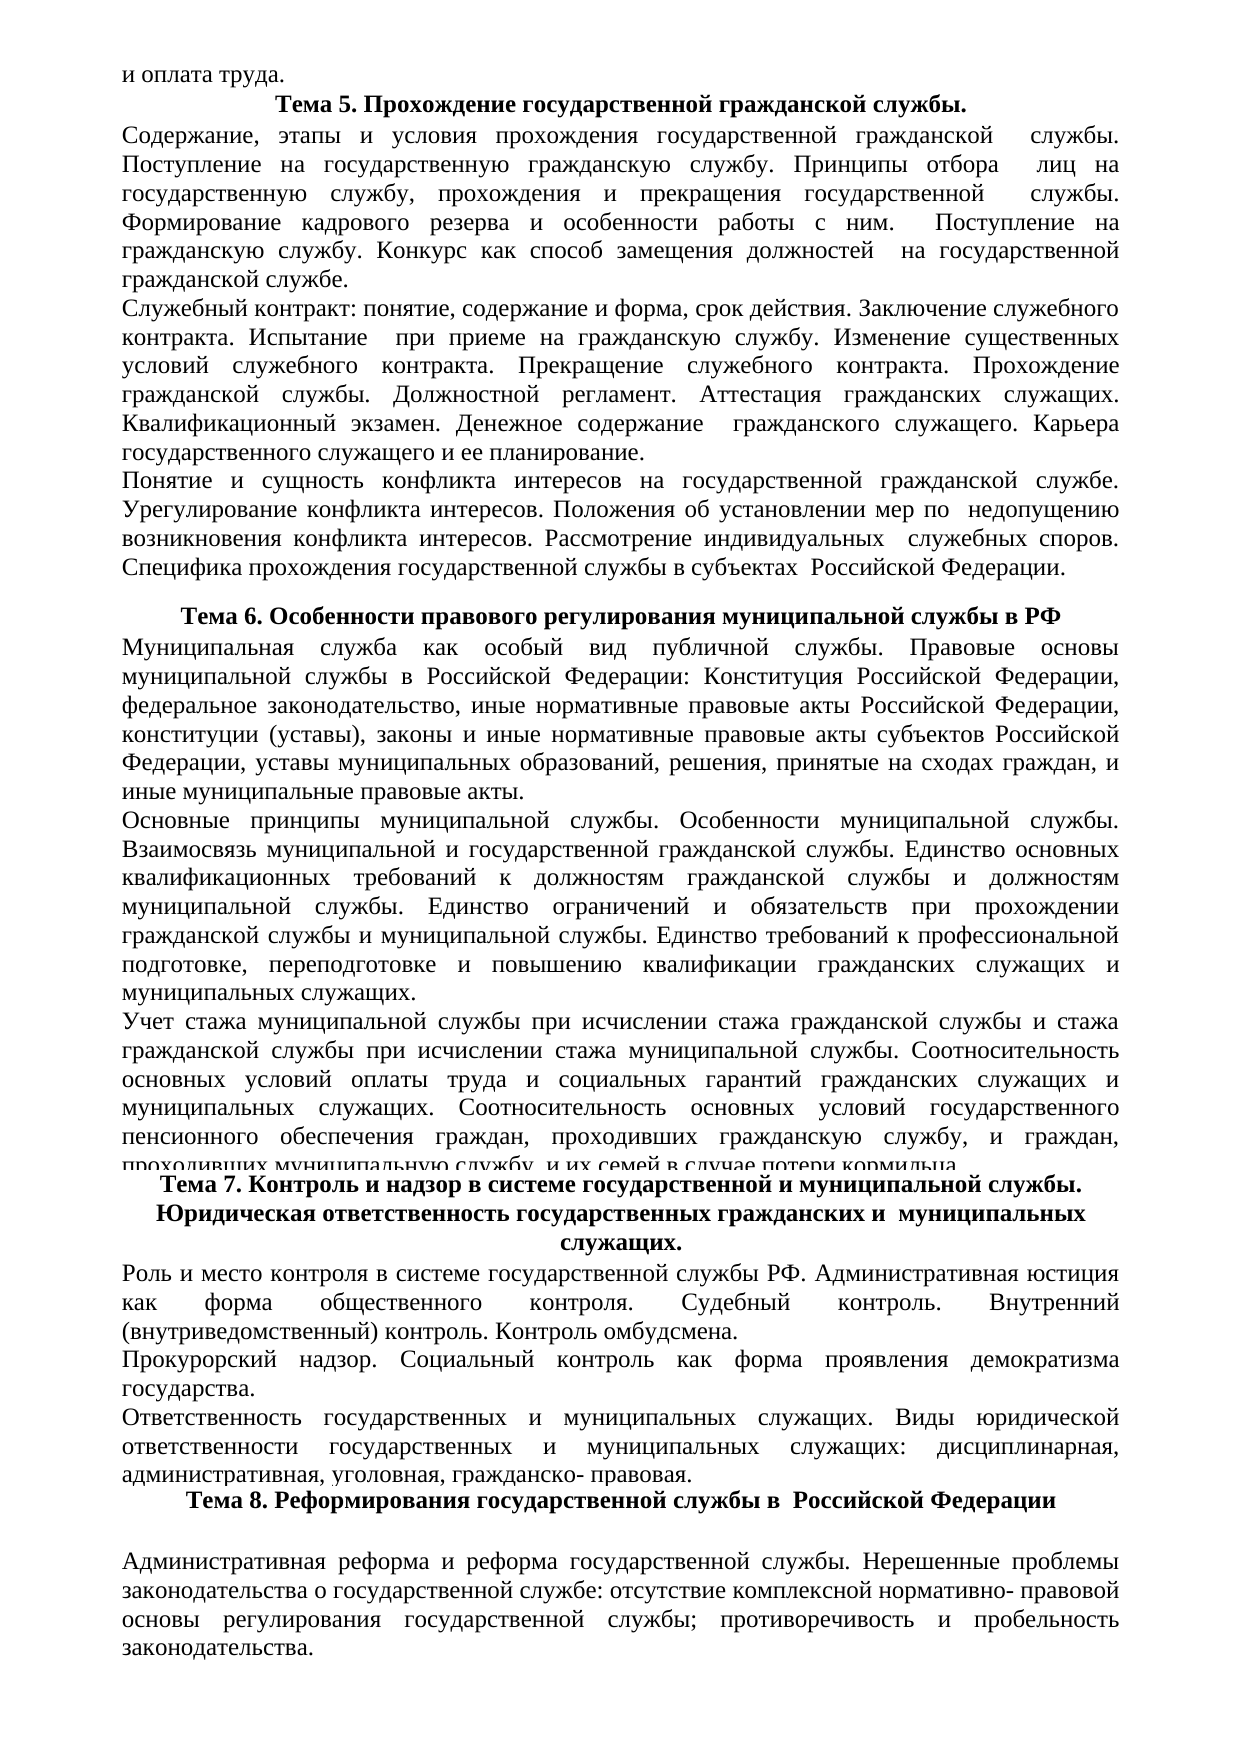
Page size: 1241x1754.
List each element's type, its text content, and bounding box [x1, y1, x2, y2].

table_cell Муниципальная служба как особый вид публичной службы. Правовые основы муниципальной службы в Российской Федерации: Конституция Российской Федерации, федеральное законодательство, иные нормативные правовые акты Российской Федерации, конституции (уставы), законы и иные нормативные правовые акты субъектов Российской Федерации, уставы муниципальных образований, решения, принятые на сходах граждан, и иные муниципальные правовые акты. Основные принципы муниципальной службы. Особенности муниципальной службы. Взаимосвязь муниципальной и государственной гражданской службы. Единство основных квалификационных требований к должностям гражданской службы и должностям муниципальной службы. Единство ограничений и обязательств при прохождении гражданской службы и муниципальной службы. Единство требований к профессиональной подготовке, переподготовке и повышению квалификации гражданских служащих и муниципальных служащих. Учет стажа муниципальной службы при исчислении стажа гражданской службы и стажа гражданской службы при исчислении стажа муниципальной службы. Соотносительность основных условий оплаты труда и социальных гарантий гражданских служащих и муниципальных служащих. Соотносительность основных условий государственного пенсионного обеспечения граждан, проходивших гражданскую службу, и граждан, проходивших муниципальную службу, и их семей в случае потери кормильца. [118, 633, 1124, 1169]
table_header и оплата труда. [118, 59, 1124, 89]
table_cell Тема 6. Особенности правового регулирования муниципальной службы в РФ [118, 601, 1124, 632]
table_cell Административная реформа и реформа государственной службы. Нерешенные проблемы законодательства о государственной службе: отсутствие комплексной нормативно- правовой основы регулирования государственной службы; противоречивость и пробельность законодательства. [118, 1546, 1124, 1662]
table_cell Тема 8. Реформирования государственной службы в Российской Федерации [118, 1485, 1124, 1546]
table_cell Роль и место контроля в системе государственной службы РФ. Административная юстиция как форма общественного контроля. Судебный контроль. Внутренний (внутриведомственный) контроль. Контроль омбудсмена. Прокурорский надзор. Социальный контроль как форма проявления демократизма государства. Ответственность государственных и муниципальных служащих. Виды юридической ответственности государственных и муниципальных служащих: дисциплинарная, административная, уголовная, гражданско- правовая. [118, 1258, 1124, 1485]
table_cell Тема 5. Прохождение государственной гражданской службы. [118, 89, 1124, 120]
table_cell Содержание, этапы и условия прохождения государственной гражданской службы. Поступление на государственную гражданскую службу. Принципы отбора лиц на государственную службу, прохождения и прекращения государственной службы. Формирование кадрового резерва и особенности работы с ним. Поступление на гражданскую службу. Конкурс как способ замещения должностей на государственной гражданской службе. Служебный контракт: понятие, содержание и форма, срок действия. Заключение служебного контракта. Испытание при приеме на гражданскую службу. Изменение существенных условий служебного контракта. Прекращение служебного контракта. Прохождение гражданской службы. Должностной регламент. Аттестация гражданских служащих. Квалификационный экзамен. Денежное содержание гражданского служащего. Карьера государственного служащего и ее планирование. Понятие и сущность конфликта интересов на государственной гражданской службе. Урегулирование конфликта интересов. Положения об установлении мер по недопущению возникновения конфликта интересов. Рассмотрение индивидуальных служебных споров. Специфика прохождения государственной службы в субъектах Российской Федерации. [118, 120, 1124, 601]
table_cell Тема 7. Контроль и надзор в системе государственной и муниципальной службы. Юридическая ответственность государственных гражданских и муниципальных служащих. [118, 1169, 1124, 1258]
